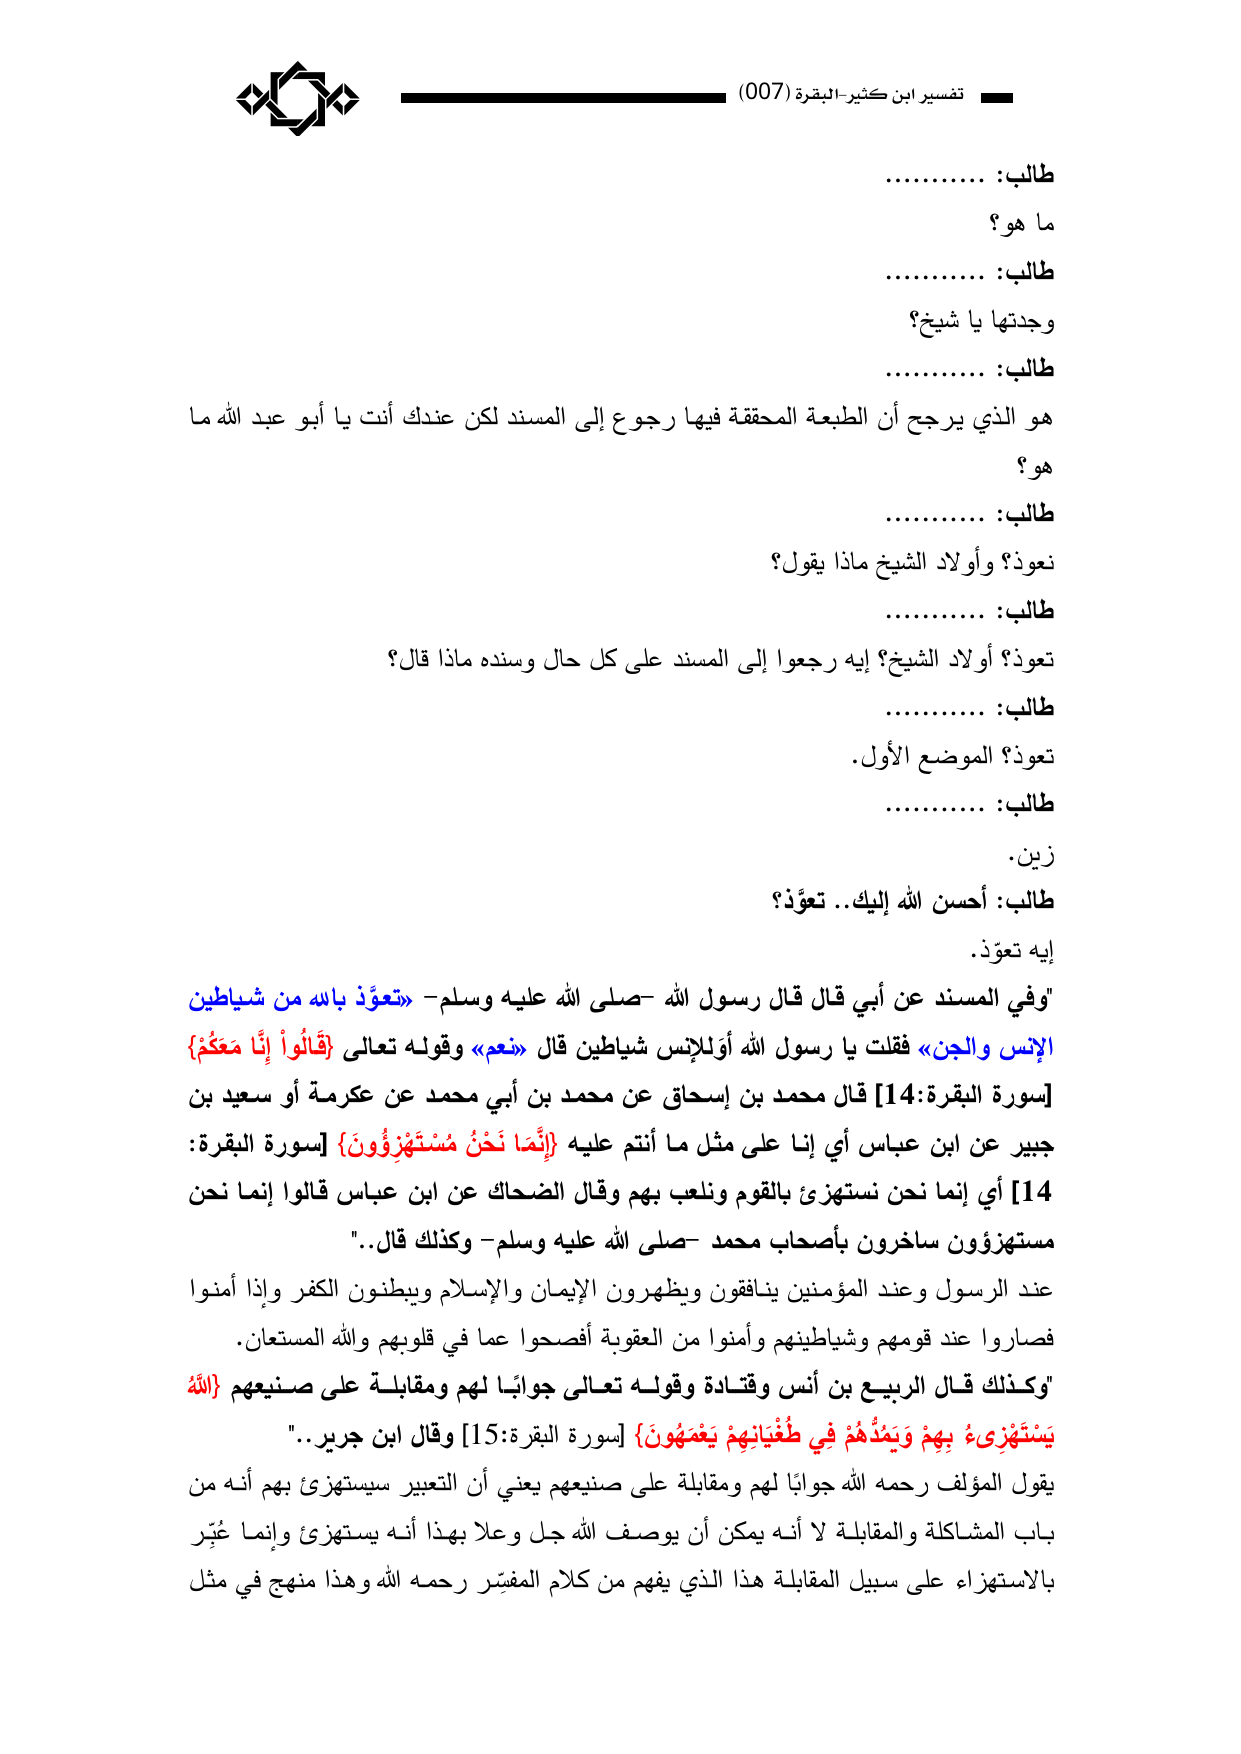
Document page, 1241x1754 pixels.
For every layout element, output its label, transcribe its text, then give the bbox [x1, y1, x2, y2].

text طالب: ........... [187, 683, 1053, 731]
text عند الرسول وعند المؤمنين ينافقون ويظهرون الإيمان والإسلام ويبطنون الكفر وإذا أمنوا فصاروا عند قومهم وشياطينهم وأمنوا من العقوبة أفصحوا عما في قلوبهم والله المستعان. [187, 1264, 1053, 1361]
text طالب: ........... [187, 489, 1053, 537]
text نعوذ؟ وأولاد الشيخ ماذا يقول؟ [187, 537, 1053, 586]
text هو الذي يرجح أن الطبعة المحققة فيها رجوع إلى المسند لكن عندك أنت يا أبو عبد الله ما هو؟ [187, 392, 1053, 489]
text إيه تعوّذ. [187, 925, 1053, 973]
text "وكذلك قال الربيع بن أنس وقتادة وقوله تعالى جوابًا لهم ومقابلة على صنيعهم {اللَّهُ يَسْتَهْزِىءُ بِهِمْ وَيَمُدُّهُمْ فِي طُغْيَانِهِمْ يَعْمَهُونَ} [سورة البقرة:15] وقال ابن جرير.." [187, 1361, 1053, 1458]
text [187, 1458, 1053, 1603]
text تعوذ؟ أولاد الشيخ؟ إيه رجعوا إلى المسند على كل حال وسنده ماذا قال؟ [187, 634, 1053, 683]
text وجدتها يا شيخ؟ [187, 295, 1053, 344]
text طالب: ........... [187, 779, 1053, 828]
text طالب: ........... [187, 247, 1053, 295]
text طالب: ........... [187, 586, 1053, 634]
text طالب: أحسن الله إليك.. تعوَّذ؟ [187, 876, 1053, 925]
text ما هو؟ [187, 198, 1053, 247]
text زين. [187, 828, 1053, 876]
text طالب: ........... [187, 150, 1053, 198]
text "وفي المسند عن أبي قال قال رسول الله -صلى الله عليه وسلم- «تعوَّذ بالله من شياطين الإنس والجن» فقلت يا رسول الله أوَللإنس شياطين قال «نعم» وقوله تعالى {قَالُواْ إِنَّا مَعَكُمْ} [سورة البقرة:14] قال محمد بن إسحاق عن محمد بن أبي محمد عن عكرمة أو سعيد بن جبير عن ابن عباس أي إنا على مثل ما أنتم عليه {إِنَّمَا نَحْنُ مُسْتَهْزِؤُونَ} [سورة البقرة:14] أي إنما نحن نستهزئ بالقوم ونلعب بهم وقال الضحاك عن ابن عباس قالوا إنما نحن مستهزؤون ساخرون بأصحاب محمد -صلى الله عليه وسلم- وكذلك قال.." [187, 973, 1053, 1264]
text طالب: ........... [187, 344, 1053, 392]
text تعوذ؟ الموضع الأول. [187, 731, 1053, 779]
